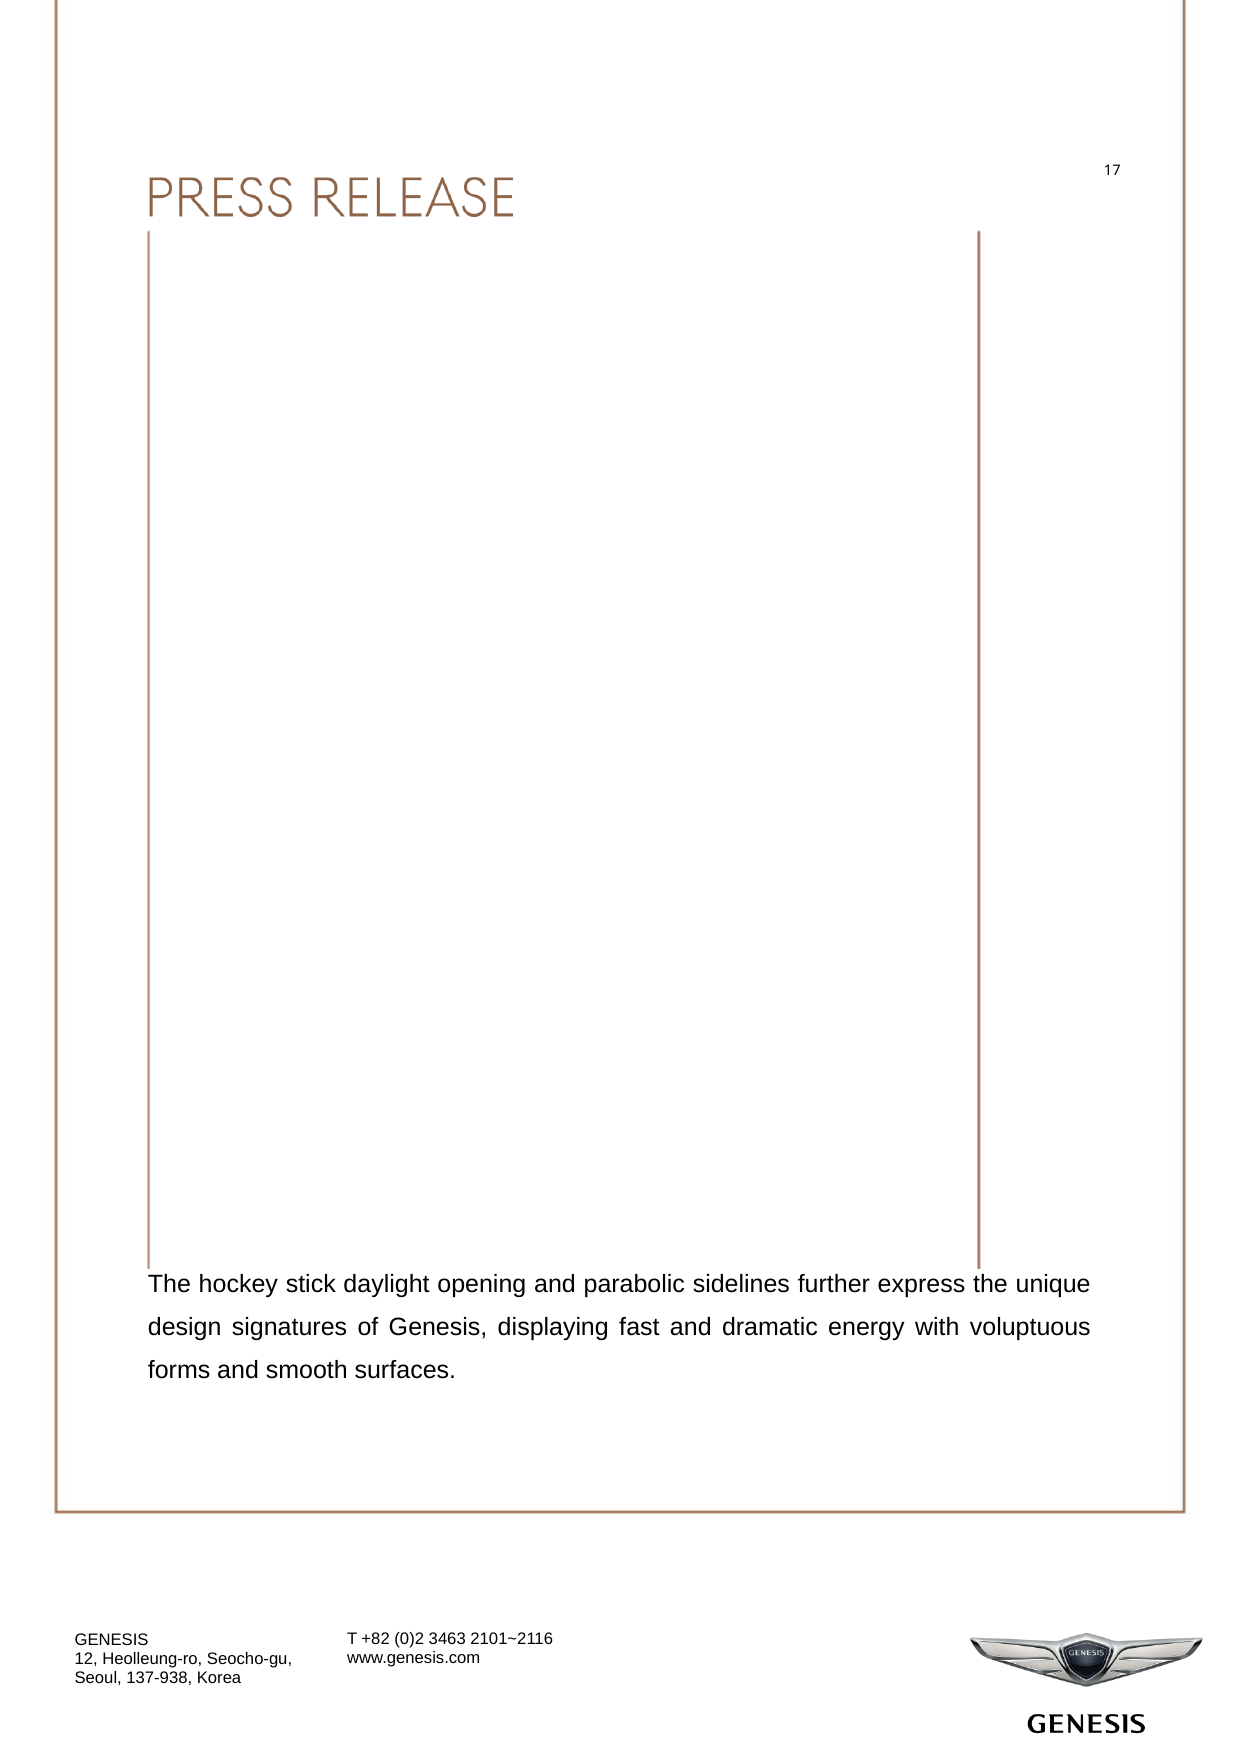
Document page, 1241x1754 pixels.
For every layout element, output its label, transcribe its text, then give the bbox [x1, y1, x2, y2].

picture [0, 0, 1241, 1754]
text The hockey stick daylight opening and parabolic sidelines further express the unique design signatures of Genesis, displaying fast and dramatic energy with voluptuous forms and smooth surfaces. [148, 1268, 1092, 1383]
